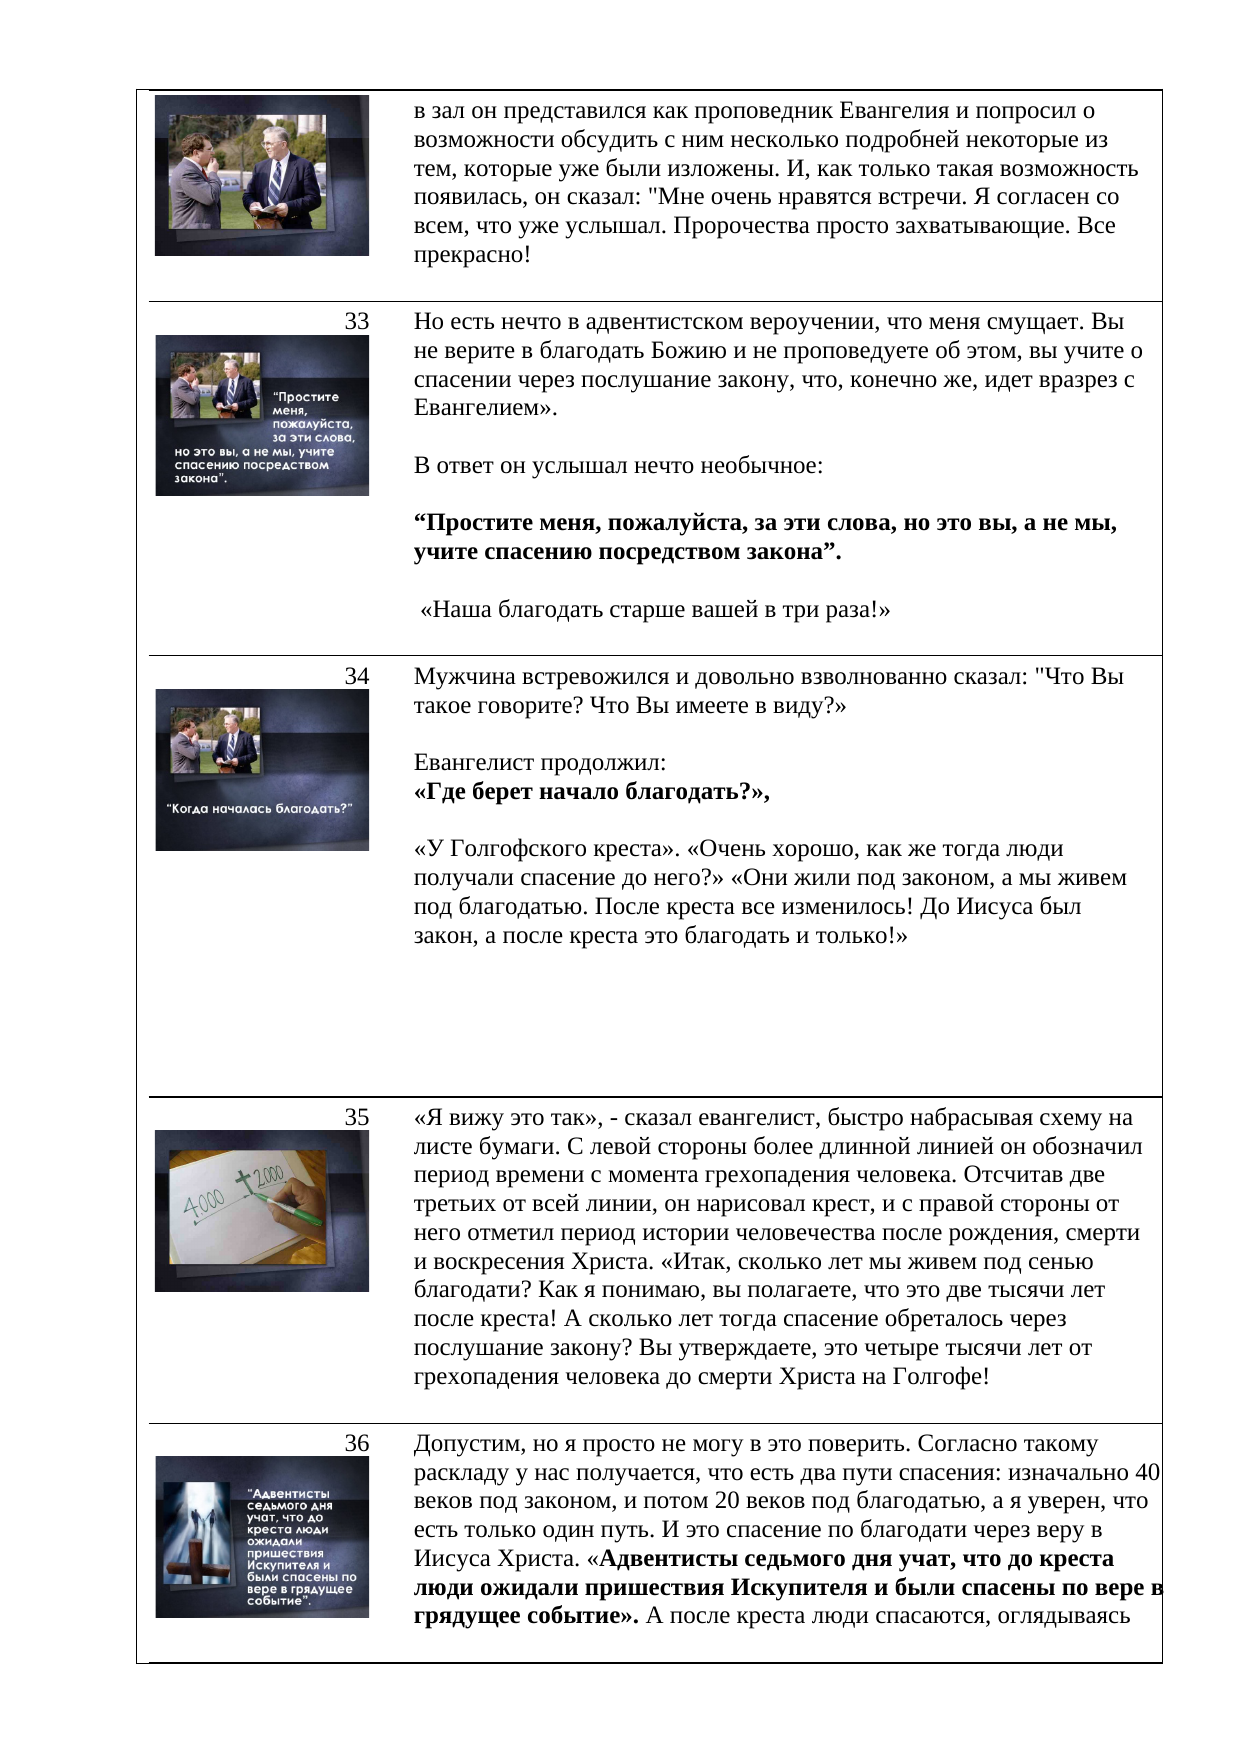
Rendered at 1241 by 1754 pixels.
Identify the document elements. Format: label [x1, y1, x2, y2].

table_header [137, 90, 1162, 1663]
picture [155, 1456, 370, 1618]
picture [155, 689, 370, 851]
picture [154, 1130, 370, 1292]
picture [154, 95, 370, 256]
picture [155, 335, 370, 496]
